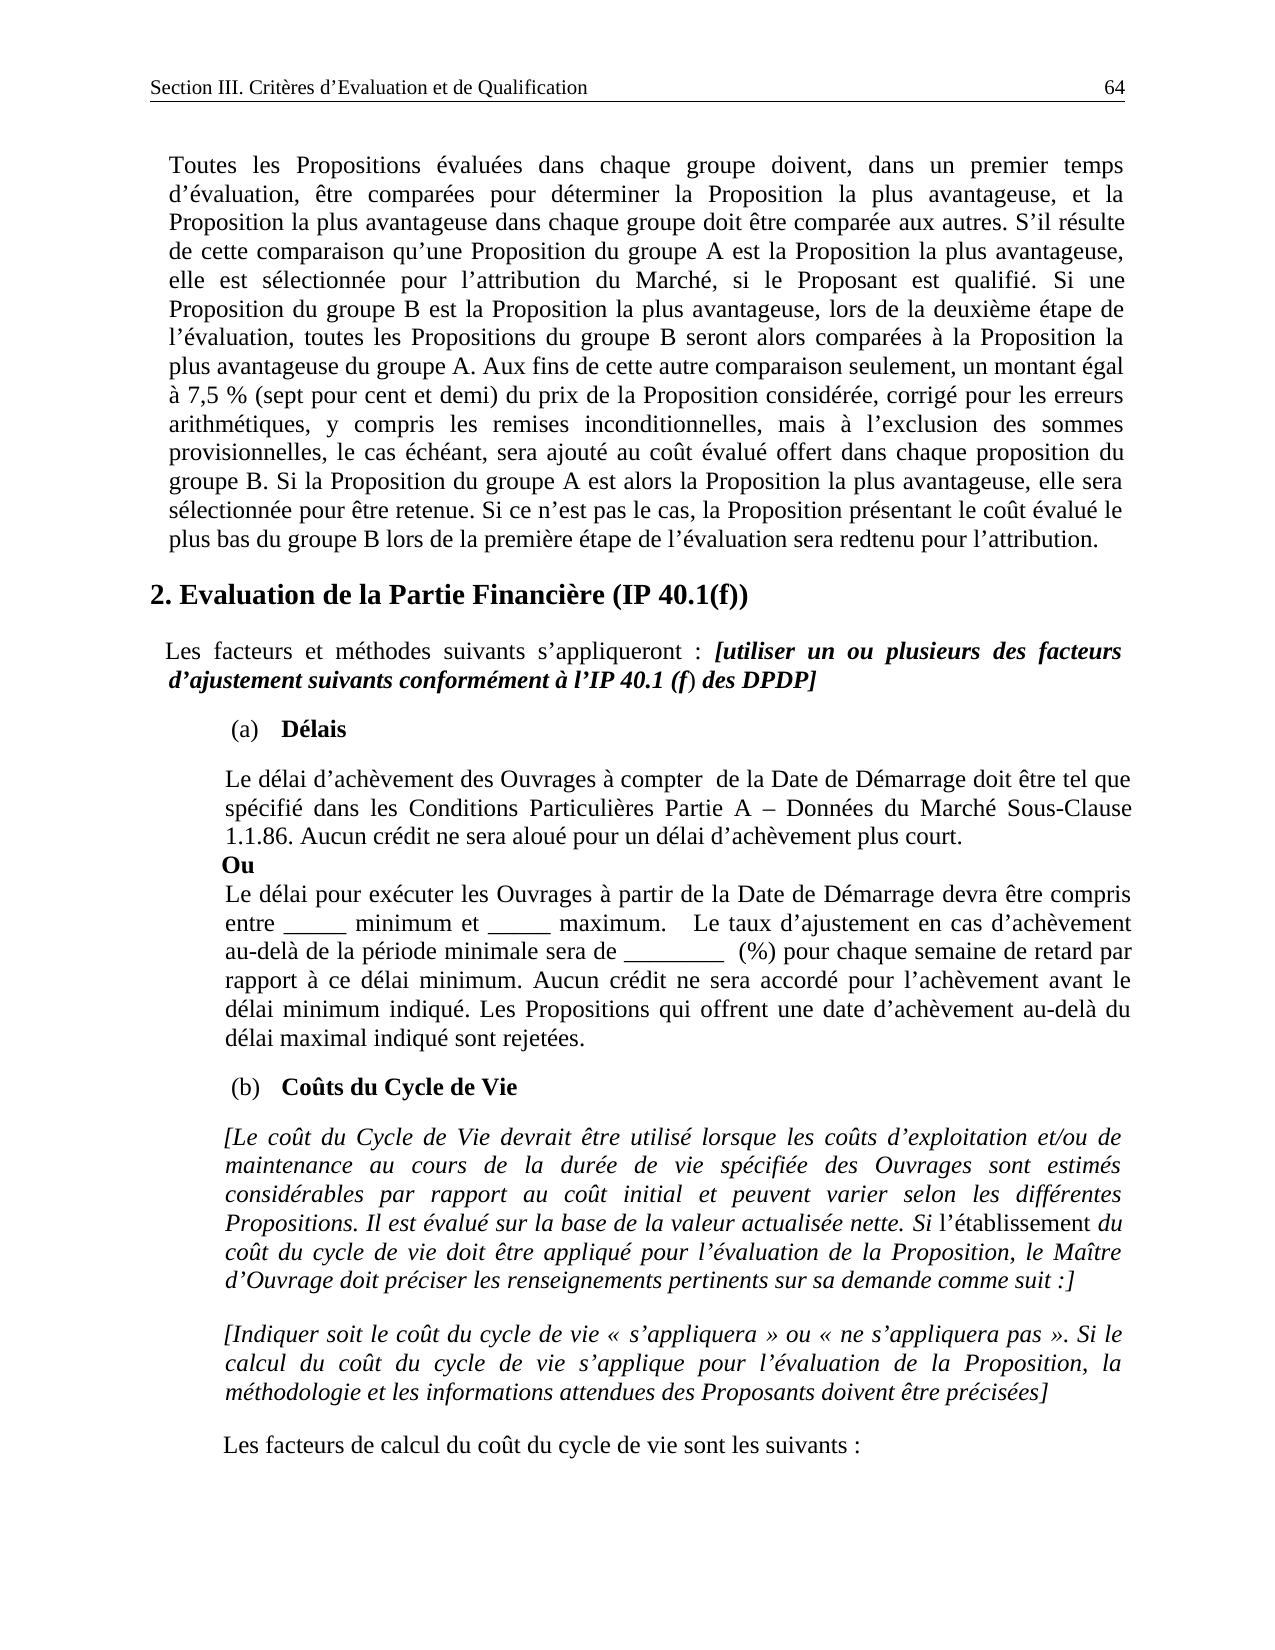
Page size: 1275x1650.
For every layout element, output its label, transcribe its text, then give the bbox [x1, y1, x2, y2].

subtitle Délais [231, 714, 1125, 743]
list Le délai pour exécuter les Ouvrages à partir de la Date de Démarrage devra être compris entre _____ minimum et _____ maximum. Le taux d’ajustement en cas d’achèvement au-delà de la période minimale sera de ________ (%) pour chaque semaine de retard par rapport à ce délai minimum. Aucun crédit ne sera accordé pour l’achèvement avant le délai minimum indiqué. Les Propositions qui offrent une date d’achèvement au-delà du délai maximal indiqué sont rejetées. [225, 879, 1132, 1051]
list Ou [221, 850, 1133, 879]
text Les facteurs de calcul du coût du cycle de vie sont les suivants : [223, 1431, 1125, 1459]
text [Indiquer soit le coût du cycle de vie « s’appliquera » ou « ne s’appliquera pas ». Si le calcul du coût du cycle de vie s’applique pour l’évaluation de la Proposition, la méthodologie et les informations attendues des Proposants doivent être précisées] [223, 1319, 1125, 1406]
subtitle Coûts du Cycle de Vie [231, 1072, 1125, 1101]
list Le délai d’achèvement des Ouvrages à compter de la Date de Démarrage doit être tel que spécifié dans les Conditions Particulières Partie A – Données du Marché Sous-Clause 1.1.86. Aucun crédit ne sera aloué pour un délai d’achèvement plus court. [225, 764, 1133, 850]
text Les facteurs et méthodes suivants s’appliqueront : [utiliser un ou plusieurs des facteurs d’ajustement suivants conformément à l’IP 40.1 (f) des DPDP] [165, 636, 1125, 693]
text [Le coût du Cycle de Vie devrait être utilisé lorsque les coûts d’exploitation et/ou de maintenance au cours de la durée de vie spécifiée des Ouvrages sont estimés considérables par rapport au coût initial et peuvent varier selon les différentes Propositions. Il est évalué sur la base de la valeur actualisée nette. Si l’établissement du coût du cycle de vie doit être appliqué pour l’évaluation de la Proposition, le Maître d’Ouvrage doit préciser les renseignements pertinents sur sa demande comme suit :] [223, 1122, 1125, 1294]
text Toutes les Propositions évaluées dans chaque groupe doivent, dans un premier temps d’évaluation, être comparées pour déterminer la Proposition la plus avantageuse, et la Proposition la plus avantageuse dans chaque groupe doit être comparée aux autres. S’il résulte de cette comparaison qu’une Proposition du groupe A est la Proposition la plus avantageuse, elle est sélectionnée pour l’attribution du Marché, si le Proposant est qualifié. Si une Proposition du groupe B est la Proposition la plus avantageuse, lors de la deuxième étape de l’évaluation, toutes les Propositions du groupe B seront alors comparées à la Proposition la plus avantageuse du groupe A. Aux fins de cette autre comparaison seulement, un montant égal à 7,5 % (sept pour cent et demi) du prix de la Proposition considérée, corrigé pour les erreurs arithmétiques, y compris les remises inconditionnelles, mais à l’exclusion des sommes provisionnelles, le cas échéant, sera ajouté au coût évalué offert dans chaque proposition du groupe B. Si la Proposition du groupe A est alors la Proposition la plus avantageuse, elle sera sélectionnée pour être retenue. Si ce n’est pas le cas, la Proposition présentant le coût évalué le plus bas du groupe B lors de la première étape de l’évaluation sera redtenu pour l’attribution. [169, 150, 1125, 552]
text 2. Evaluation de la Partie Financière (IP 40.1(f)) [150, 577, 1125, 611]
